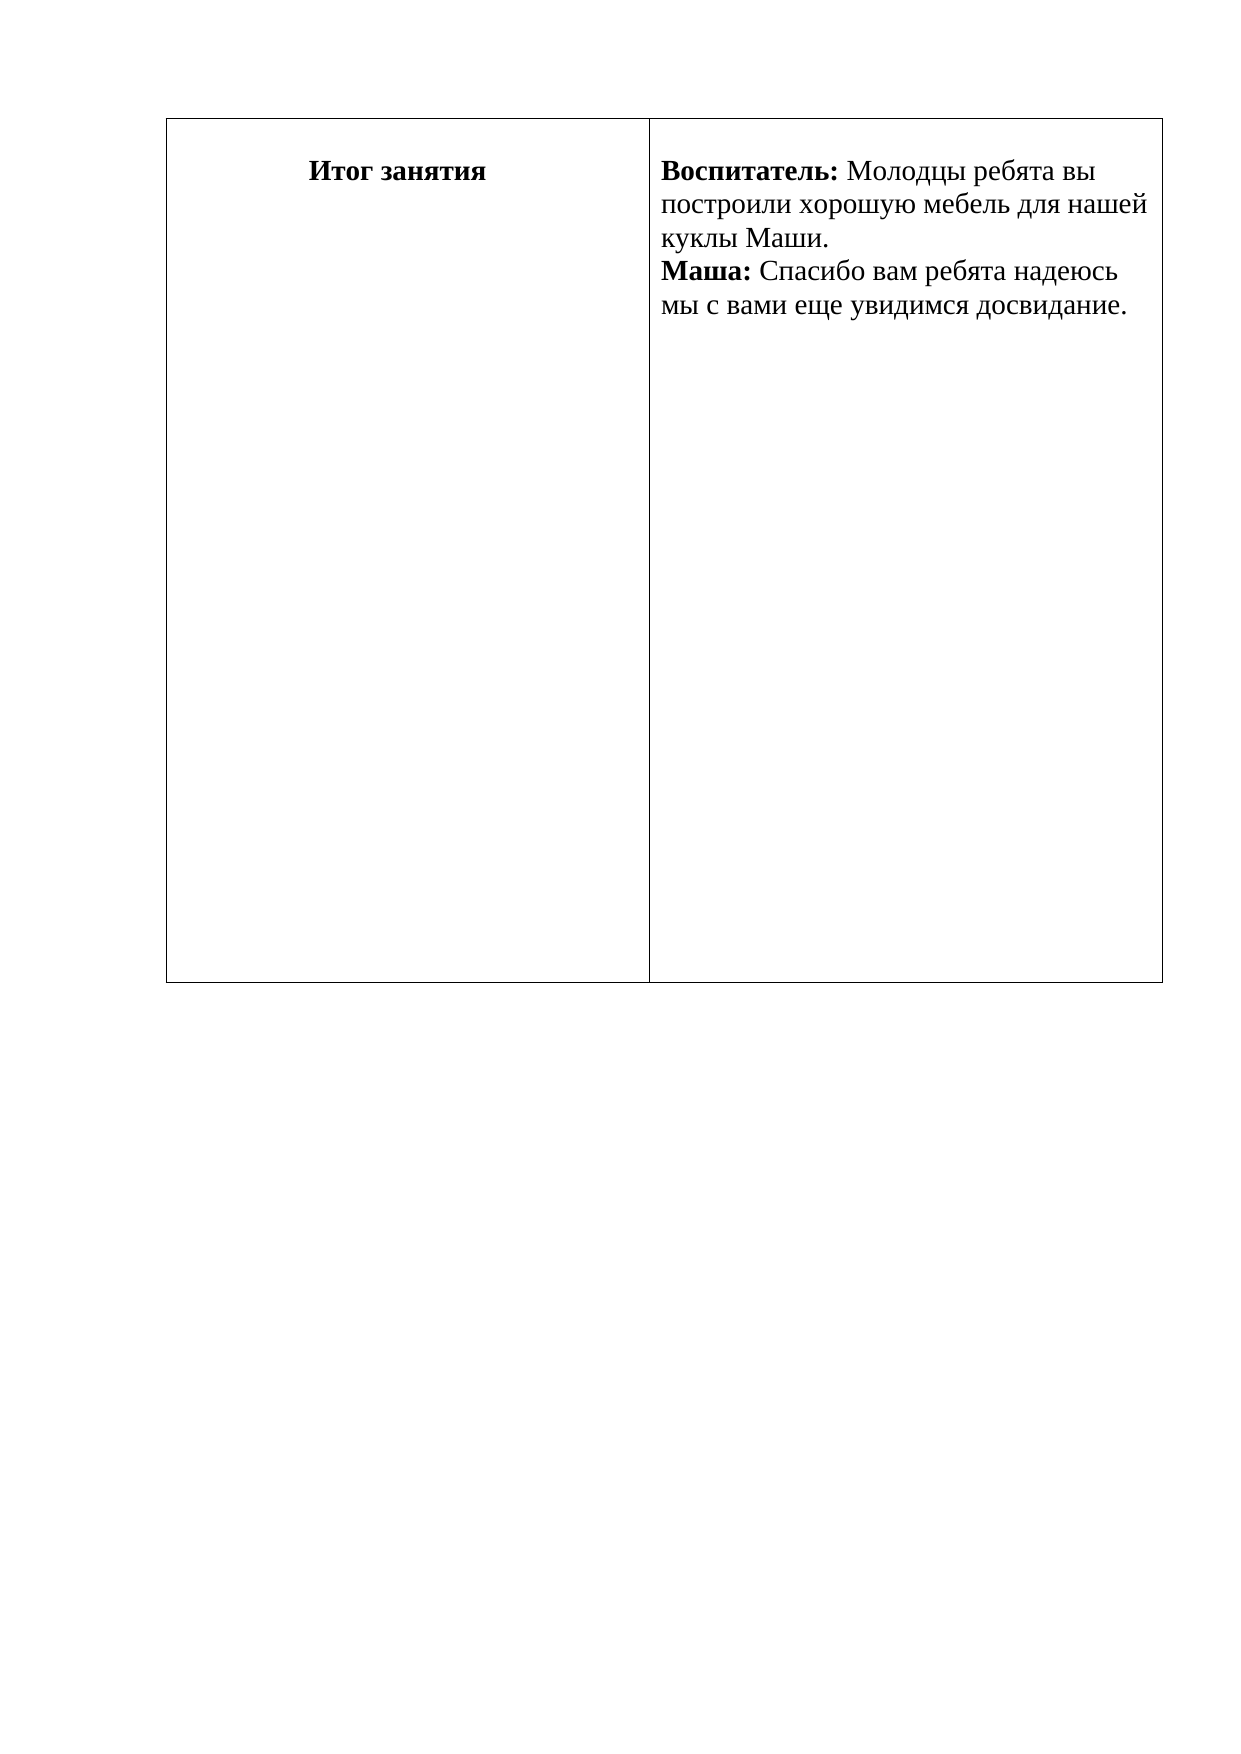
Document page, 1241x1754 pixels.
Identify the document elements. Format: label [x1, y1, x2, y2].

table_cell [650, 119, 1162, 982]
table_cell [167, 119, 649, 982]
